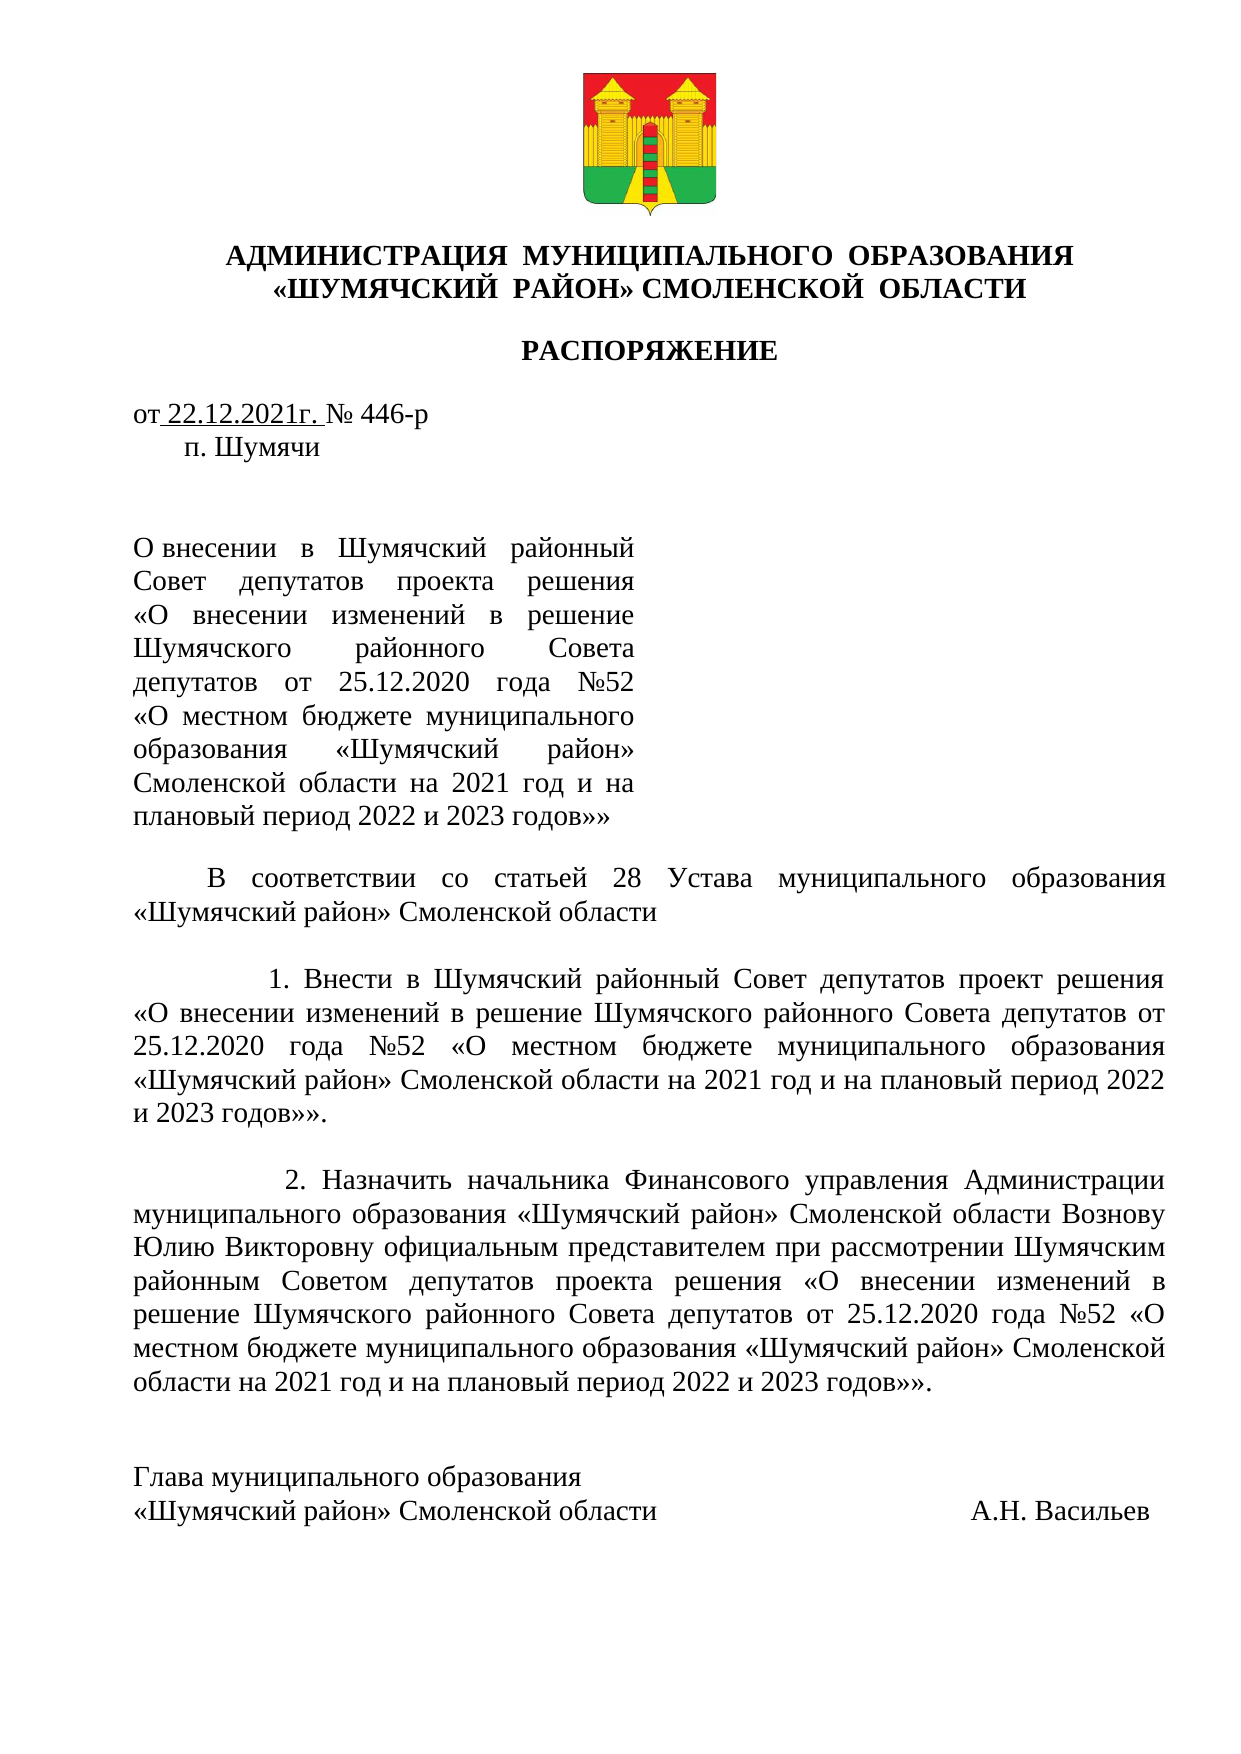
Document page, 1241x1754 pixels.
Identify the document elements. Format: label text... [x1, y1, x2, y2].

text О внесении в Шумячский районный Совет депутатов проекта решения «О внесении изменений в решение Шумячского районного Совета депутатов от 25.12.2020 года №52 «О местном бюджете муниципального образования «Шумячский район» Смоленской области на 2021 год и на плановый период 2022 и 2023 годов»» [133, 530, 635, 832]
subtitle РАСПОРЯЖЕНИЕ [133, 333, 1166, 367]
text п. Шумячи [133, 429, 1166, 463]
text «ШУМЯЧСКИЙ РАЙОН» СМОЛЕНСКОЙ ОБЛАСТИ [133, 271, 1166, 305]
text 2. Назначить начальника Финансового управления Администрации муниципального образования «Шумячский район» Смоленской области Вознову Юлию Викторовну официальным представителем при рассмотрении Шумячским районным Советом депутатов проекта решения «О внесении изменений в решение Шумячского районного Совета депутатов от 25.12.2020 года №52 «О местном бюджете муниципального образования «Шумячский район» Смоленской области на 2021 год и на плановый период 2022 и 2023 годов»». [133, 1162, 1166, 1397]
subtitle АДМИНИСТРАЦИЯ МУНИЦИПАЛЬНОГО ОБРАЗОВАНИЯ [133, 238, 1166, 271]
text В соответствии со статьей 28 Устава муниципального образования «Шумячский район» Смоленской области [133, 861, 1166, 928]
text Глава муниципального образования «Шумячский район» Смоленской области А.Н. Васильев [133, 1459, 1166, 1527]
text 1. Внести в Шумячский районный Совет депутатов проект решения «О внесении изменений в решение Шумячского районного Совета депутатов от 25.12.2020 года №52 «О местном бюджете муниципального образования «Шумячский район» Смоленской области на 2021 год и на плановый период 2022 и 2023 годов»». [133, 961, 1166, 1129]
text от 22.12.2021г. № 446-р [133, 396, 1166, 429]
picture [583, 73, 717, 216]
